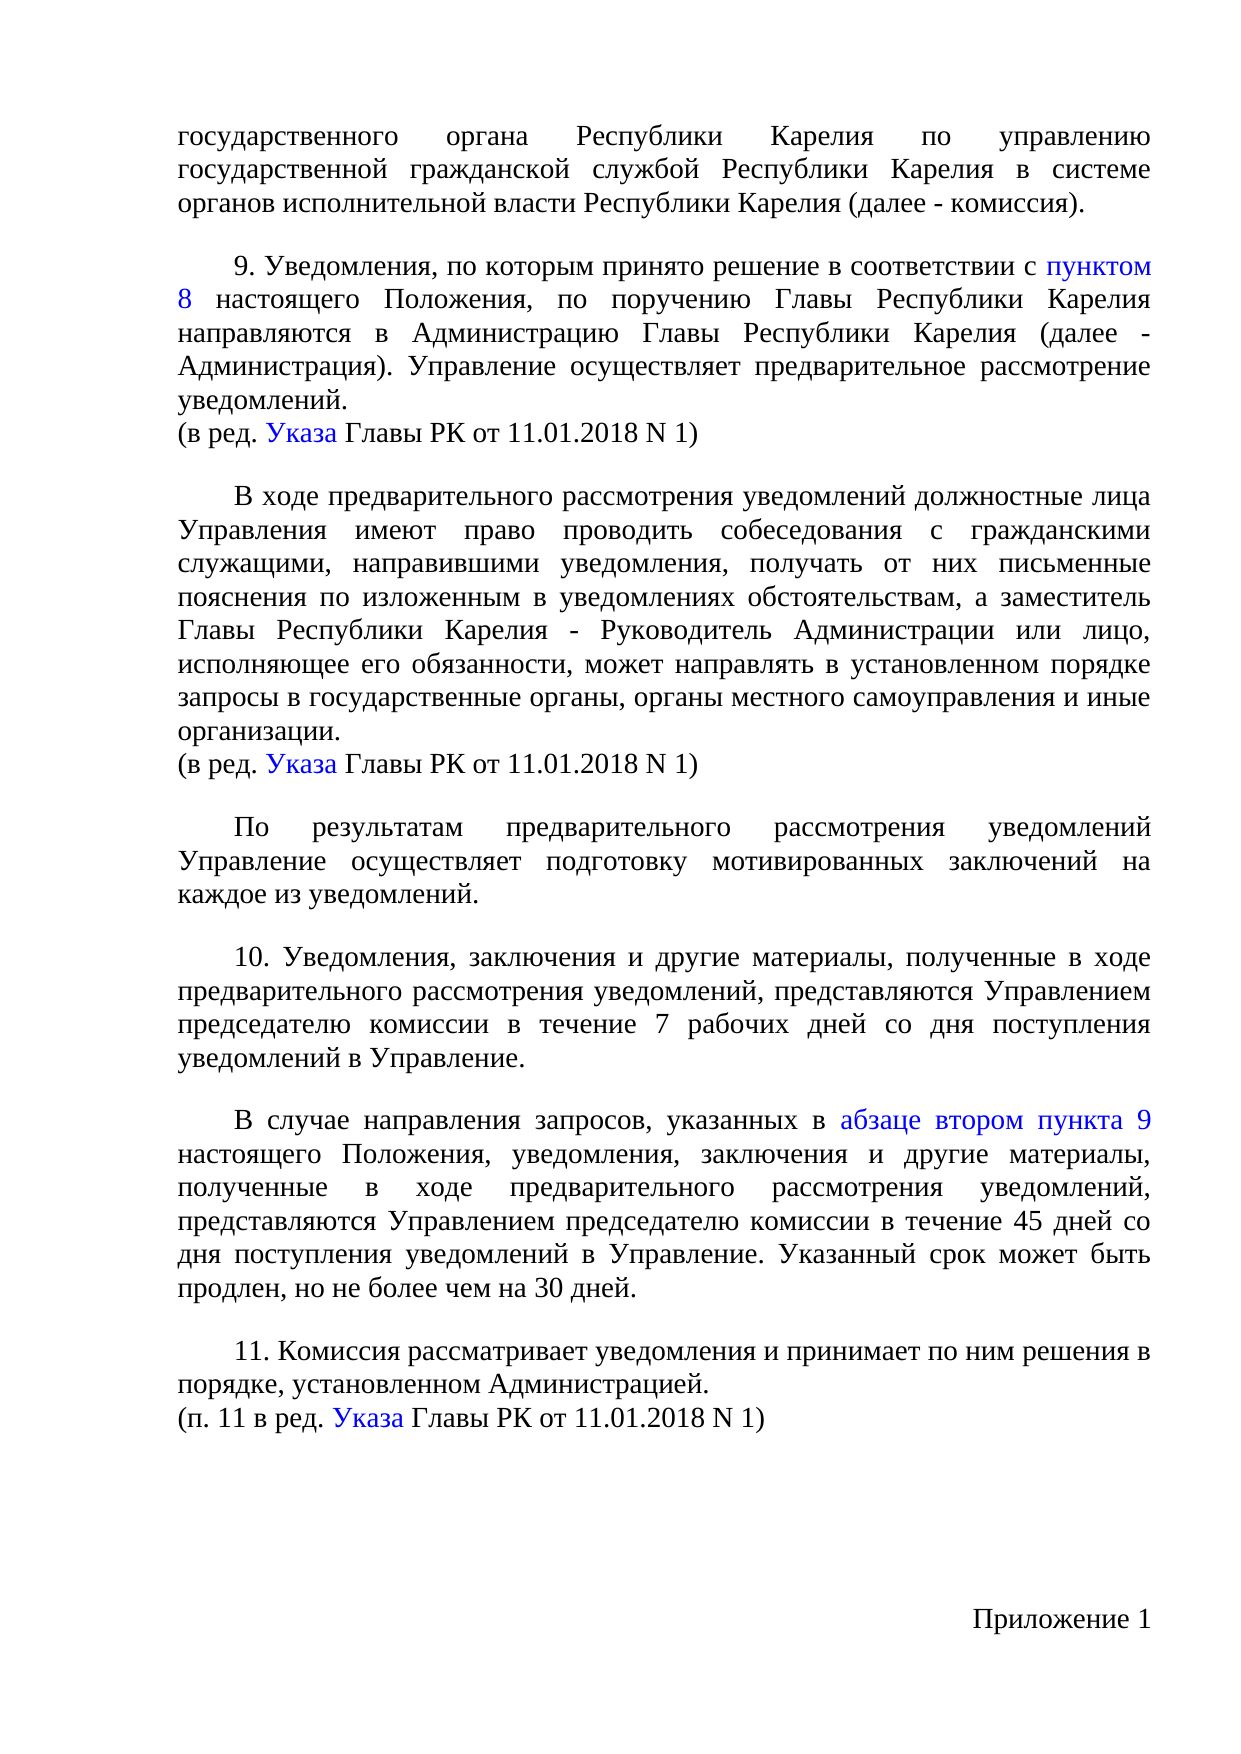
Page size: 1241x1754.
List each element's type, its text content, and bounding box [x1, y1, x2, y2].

text (в ред. Указа Главы РК от 11.01.2018 N 1) [177, 416, 1152, 449]
text Приложение 1 [177, 1601, 1152, 1635]
text 10. Уведомления, заключения и другие материалы, полученные в ходе предварительного рассмотрения уведомлений, представляются Управлением председателю комиссии в течение 7 рабочих дней со дня поступления уведомлений в Управление. [177, 939, 1152, 1073]
text По результатам предварительного рассмотрения уведомлений Управление осуществляет подготовку мотивированных заключений на каждое из уведомлений. [177, 809, 1152, 910]
text (в ред. Указа Главы РК от 11.01.2018 N 1) [177, 747, 1152, 780]
text 11. Комиссия рассматривает уведомления и принимает по ним решения в порядке, установленном Администрацией. [177, 1333, 1152, 1400]
text (п. 11 в ред. Указа Главы РК от 11.01.2018 N 1) [177, 1400, 1152, 1433]
text В ходе предварительного рассмотрения уведомлений должностные лица Управления имеют право проводить собеседования с гражданскими служащими, направившими уведомления, получать от них письменные пояснения по изложенным в уведомлениях обстоятельствам, а заместитель Главы Республики Карелия - Руководитель Администрации или лицо, исполняющее его обязанности, может направлять в установленном порядке запросы в государственные органы, органы местного самоуправления и иные организации. [177, 478, 1152, 747]
text В случае направления запросов, указанных в абзаце втором пункта 9 настоящего Положения, уведомления, заключения и другие материалы, полученные в ходе предварительного рассмотрения уведомлений, представляются Управлением председателю комиссии в течение 45 дней со дня поступления уведомлений в Управление. Указанный срок может быть продлен, но не более чем на 30 дней. [177, 1102, 1152, 1304]
text 9. Уведомления, по которым принято решение в соответствии с пунктом 8 настоящего Положения, по поручению Главы Республики Карелия направляются в Администрацию Главы Республики Карелия (далее - Администрация). Управление осуществляет предварительное рассмотрение уведомлений. [177, 248, 1152, 416]
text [177, 118, 1152, 219]
